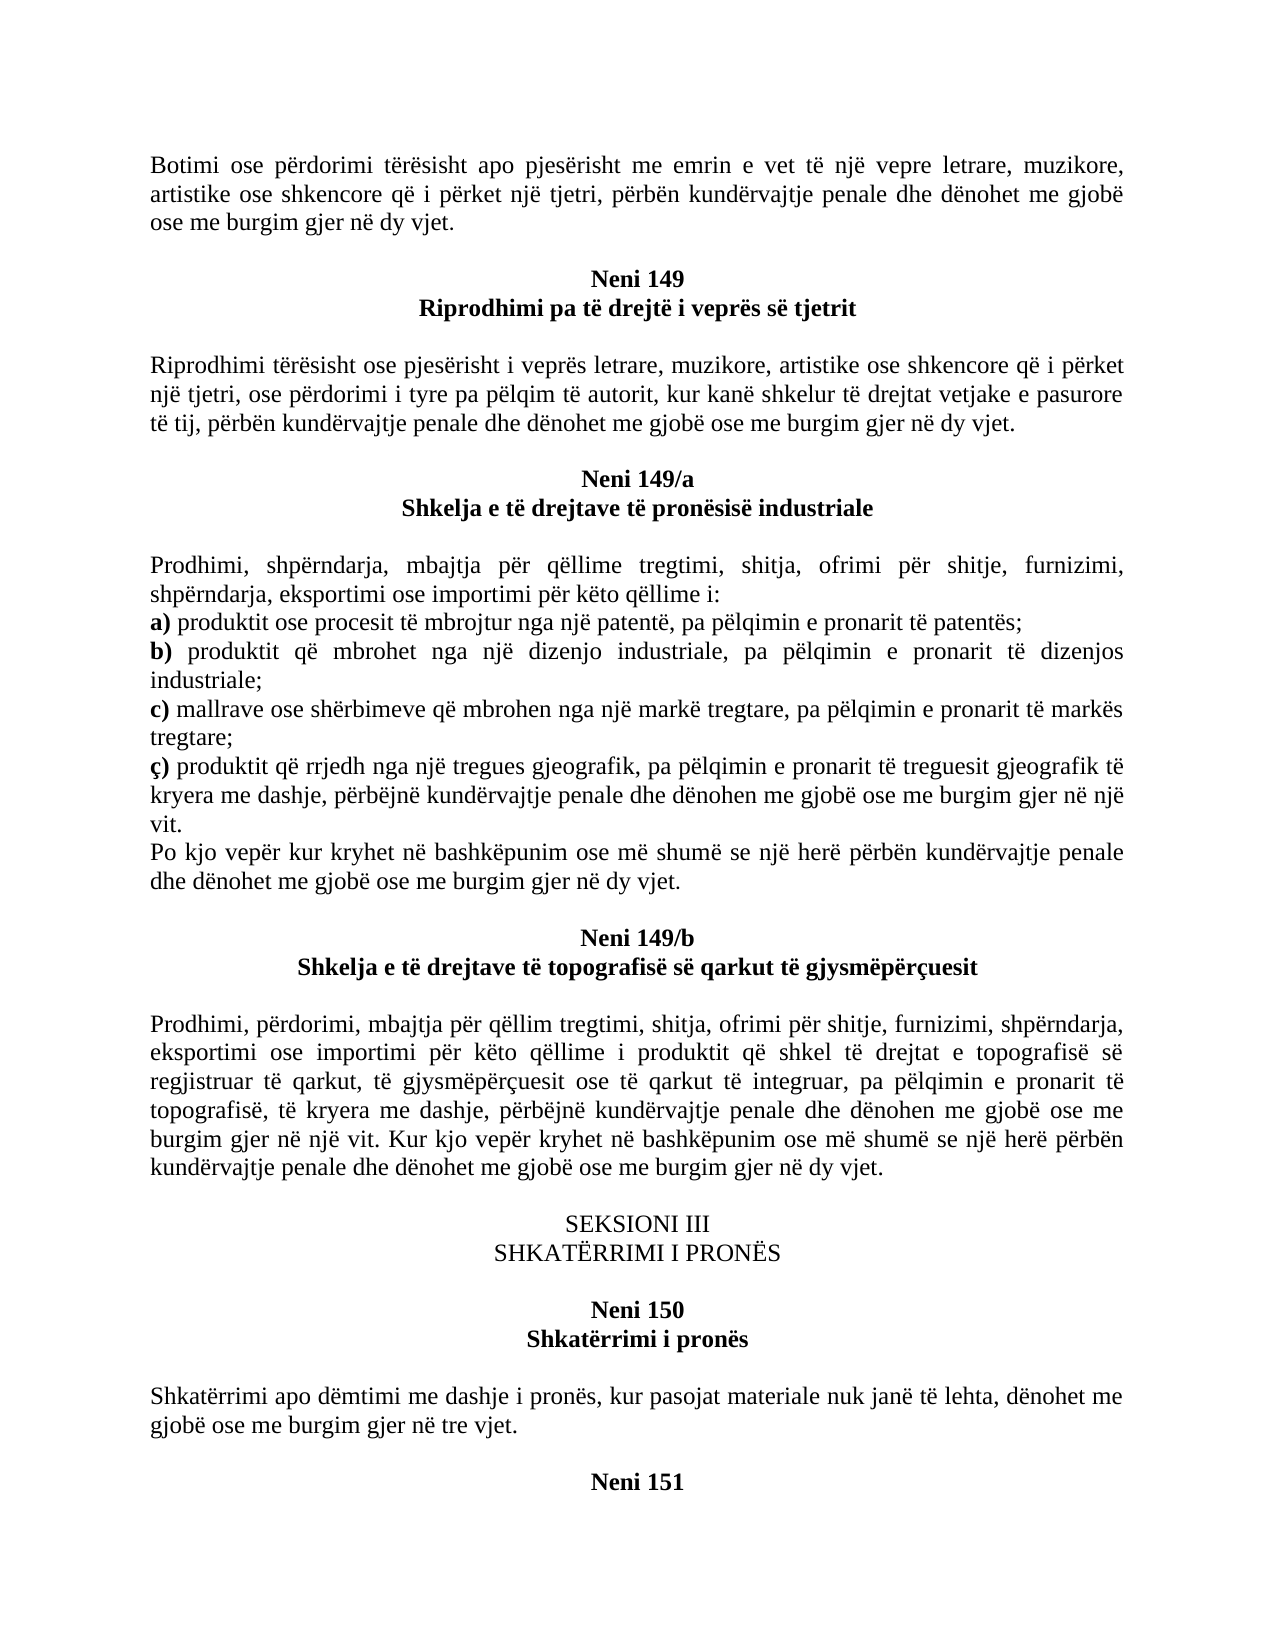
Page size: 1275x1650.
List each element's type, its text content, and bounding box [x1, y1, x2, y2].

text ç) produktit që rrjedh nga një tregues gjeografik, pa pëlqimin e pronarit të treguesit gjeografik të kryera me dashje, përbëjnë kundërvajtje penale dhe dënohen me gjobë ose me burgim gjer në një vit. [150, 751, 1125, 837]
text Prodhimi, shpërndarja, mbajtja për qëllime tregtimi, shitja, ofrimi për shitje, furnizimi, shpërndarja, eksportimi ose importimi për këto qëllime i: [150, 550, 1125, 607]
text Neni 149/a [150, 464, 1125, 493]
text Prodhimi, përdorimi, mbajtja për qëllim tregtimi, shitja, ofrimi për shitje, furnizimi, shpërndarja, eksportimi ose importimi për këto qëllime i produktit që shkel të drejtat e topografisë së regjistruar të qarkut, të gjysmëpërçuesit ose të qarkut të integruar, pa pëlqimin e pronarit të topografisë, të kryera me dashje, përbëjnë kundërvajtje penale dhe dënohen me gjobë ose me burgim gjer në një vit. Kur kjo vepër kryhet në bashkëpunim ose më shumë se një herë përbën kundërvajtje penale dhe dënohet me gjobë ose me burgim gjer në dy vjet. [150, 1009, 1125, 1181]
text Riprodhimi tërësisht ose pjesërisht i veprës letrare, muzikore, artistike ose shkencore që i përket një tjetri, ose përdorimi i tyre pa pëlqim të autorit, kur kanë shkelur të drejtat vetjake e pasurore të tij, përbën kundërvajtje penale dhe dënohet me gjobë ose me burgim gjer në dy vjet. [150, 350, 1125, 436]
text SEKSIONI III [150, 1209, 1125, 1238]
text b) produktit që mbrohet nga një dizenjo industriale, pa pëlqimin e pronarit të dizenjos industriale; [150, 636, 1125, 694]
text Neni 150 [150, 1296, 1125, 1324]
text Po kjo vepër kur kryhet në bashkëpunim ose më shumë se një herë përbën kundërvajtje penale dhe dënohet me gjobë ose me burgim gjer në dy vjet. [150, 837, 1125, 895]
text Shkatërrimi apo dëmtimi me dashje i pronës, kur pasojat materiale nuk janë të lehta, dënohet me gjobë ose me burgim gjer në tre vjet. [150, 1381, 1125, 1438]
text Botimi ose përdorimi tërësisht apo pjesërisht me emrin e vet të një vepre letrare, muzikore, artistike ose shkencore që i përket një tjetri, përbën kundërvajtje penale dhe dënohet me gjobë ose me burgim gjer në dy vjet. [150, 150, 1125, 237]
text Neni 149 [150, 264, 1125, 293]
text Riprodhimi pa të drejtë i veprës së tjetrit [150, 293, 1125, 322]
text a) produktit ose procesit të mbrojtur nga një patentë, pa pëlqimin e pronarit të patentës; [150, 607, 1125, 636]
text Shkatërrimi i pronës [150, 1324, 1125, 1353]
text c) mallrave ose shërbimeve që mbrohen nga një markë tregtare, pa pëlqimin e pronarit të markës tregtare; [150, 694, 1125, 751]
text Neni 149/b [150, 923, 1125, 952]
text SHKATËRRIMI I PRONËS [150, 1238, 1125, 1267]
text Shkelja e të drejtave të topografisë së qarkut të gjysmëpërçuesit [150, 952, 1125, 981]
text Shkelja e të drejtave të pronësisë industriale [150, 493, 1125, 522]
text Neni 151 [150, 1467, 1125, 1495]
